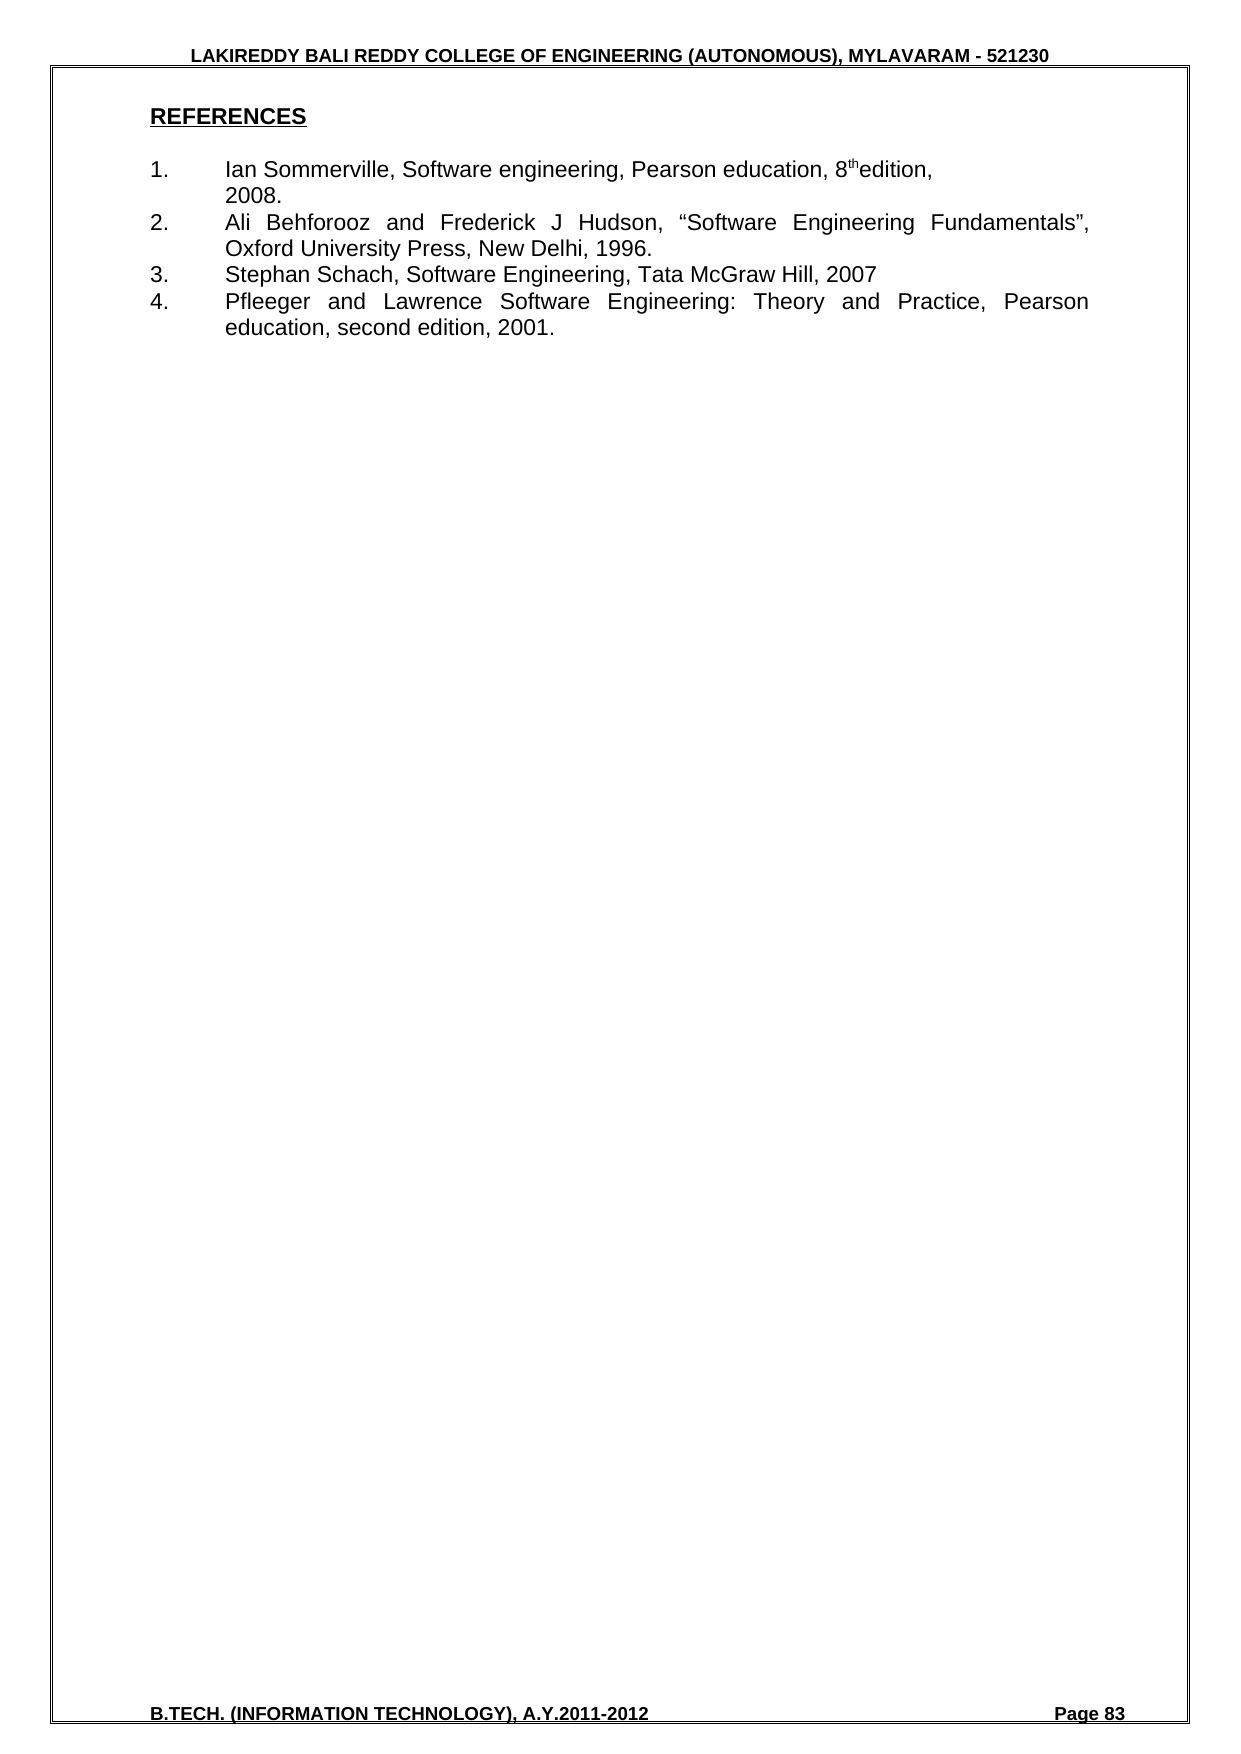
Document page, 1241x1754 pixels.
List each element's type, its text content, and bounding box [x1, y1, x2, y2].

text 3. Stephan Schach, Software Engineering, Tata McGraw Hill, 2007 [150, 261, 1090, 288]
text 2008. [150, 182, 1090, 208]
text 2. Ali Behforooz and Frederick J Hudson, “Software Engineering Fundamentals”, Oxford University Press, New Delhi, 1996. [150, 208, 1090, 261]
text REFERENCES [150, 103, 1090, 129]
text 4. Pfleeger and Lawrence Software Engineering: Theory and Practice, Pearson education, second edition, 2001. [150, 288, 1090, 340]
text 1. Ian Sommerville, Software engineering, Pearson education, 8thedition, [150, 129, 1090, 182]
